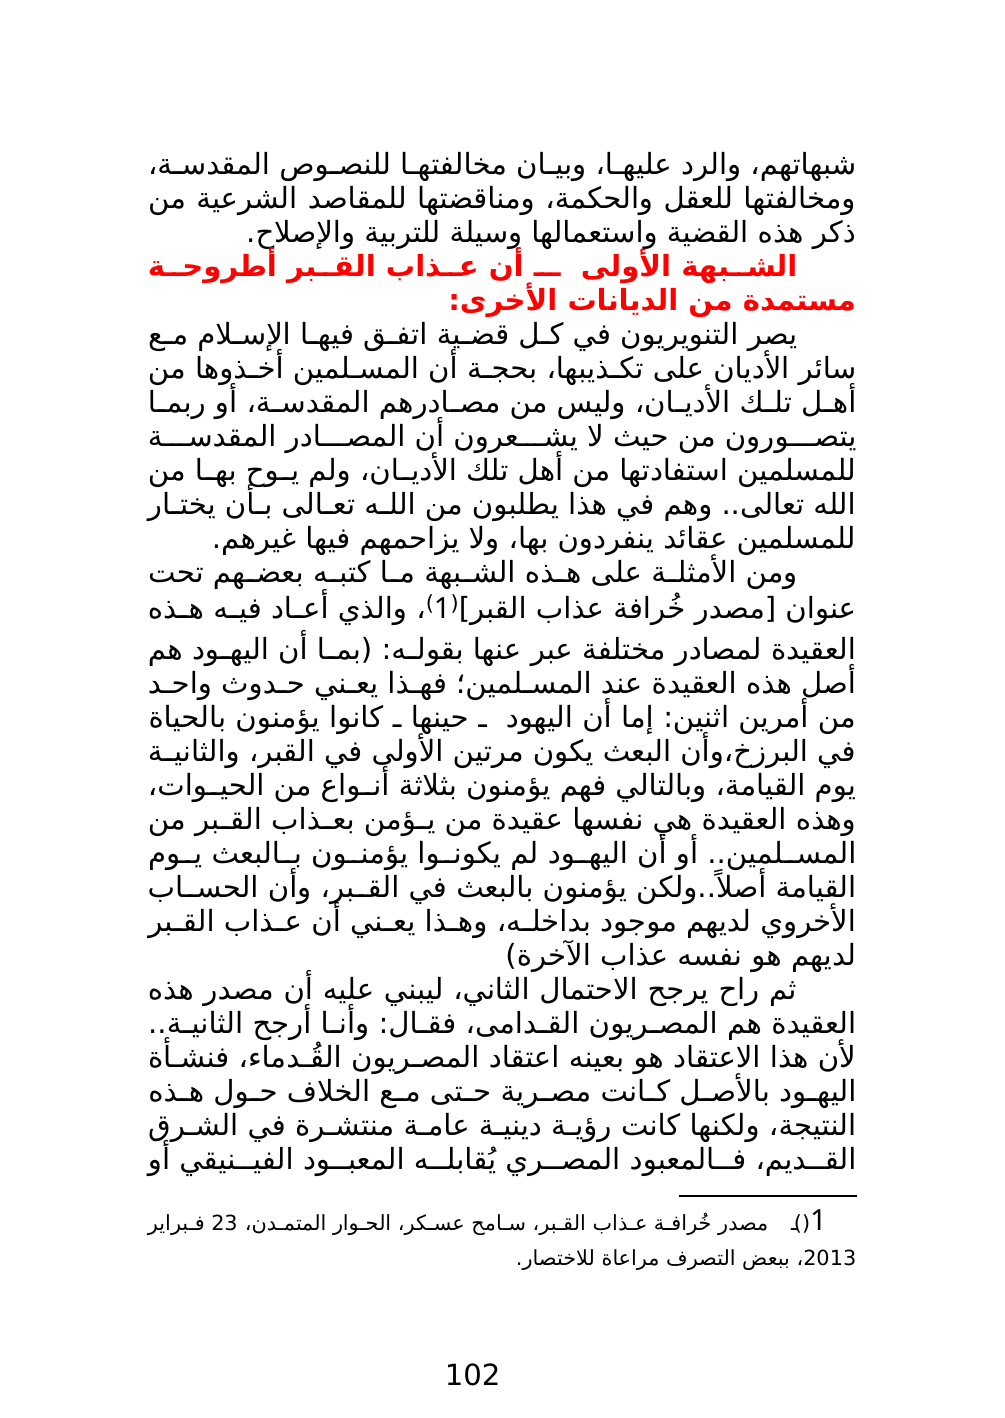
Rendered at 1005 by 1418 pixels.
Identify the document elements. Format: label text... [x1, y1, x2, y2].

text ومن الأمثلة على هذه الشبهة ما كتبه بعضهم تحت عنوان [مصدر خُرافة عذاب القبر]()، والذي أعاد فيه هذه العقيدة لمصادر مختلفة عبر عنها بقوله: (بما أن اليهود هم أصل هذه العقيدة عند المسلمين؛ فهذا يعني حدوث واحد من أمرين اثنين: إما أن اليهود ـ حينها ـ كانوا يؤمنون بالحياة في البرزخ،وأن البعث يكون مرتين الأولى في القبر، والثانية يوم القيامة، وبالتالي فهم يؤمنون بثلاثة أنواع من الحيوات، وهذه العقيدة هي نفسها عقيدة من يؤمن بعذاب القبر من المسلمين.. أو أن اليهود لم يكونوا يؤمنون بالبعث يوم القيامة أصلاً..ولكن يؤمنون بالبعث في القبر، وأن الحساب الأخروي لديهم موجود بداخله، وهذا يعني أن عذاب القبر لديهم هو نفسه عذاب الآخرة) [148, 555, 856, 972]
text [148, 972, 856, 1176]
text الشبهة الأولى ـ أن عذاب القبر أطروحة مستمدة من الديانات الأخرى: [148, 249, 856, 317]
text يصر التنويريون في كل قضية اتفق فيها الإسلام مع سائر الأديان على تكذيبها، بحجة أن المسلمين أخذوها من أهل تلك الأديان، وليس من مصادرهم المقدسة، أو ربما يتصورون من حيث لا يشعرون أن المصادر المقدسة للمسلمين استفادتها من أهل تلك الأديان، ولم يوح بها من الله تعالى.. وهم في هذا يطلبون من الله تعالى بأن يختار للمسلمين عقائد ينفردون بها، ولا يزاحمهم فيها غيرهم. [148, 317, 856, 555]
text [148, 148, 856, 249]
